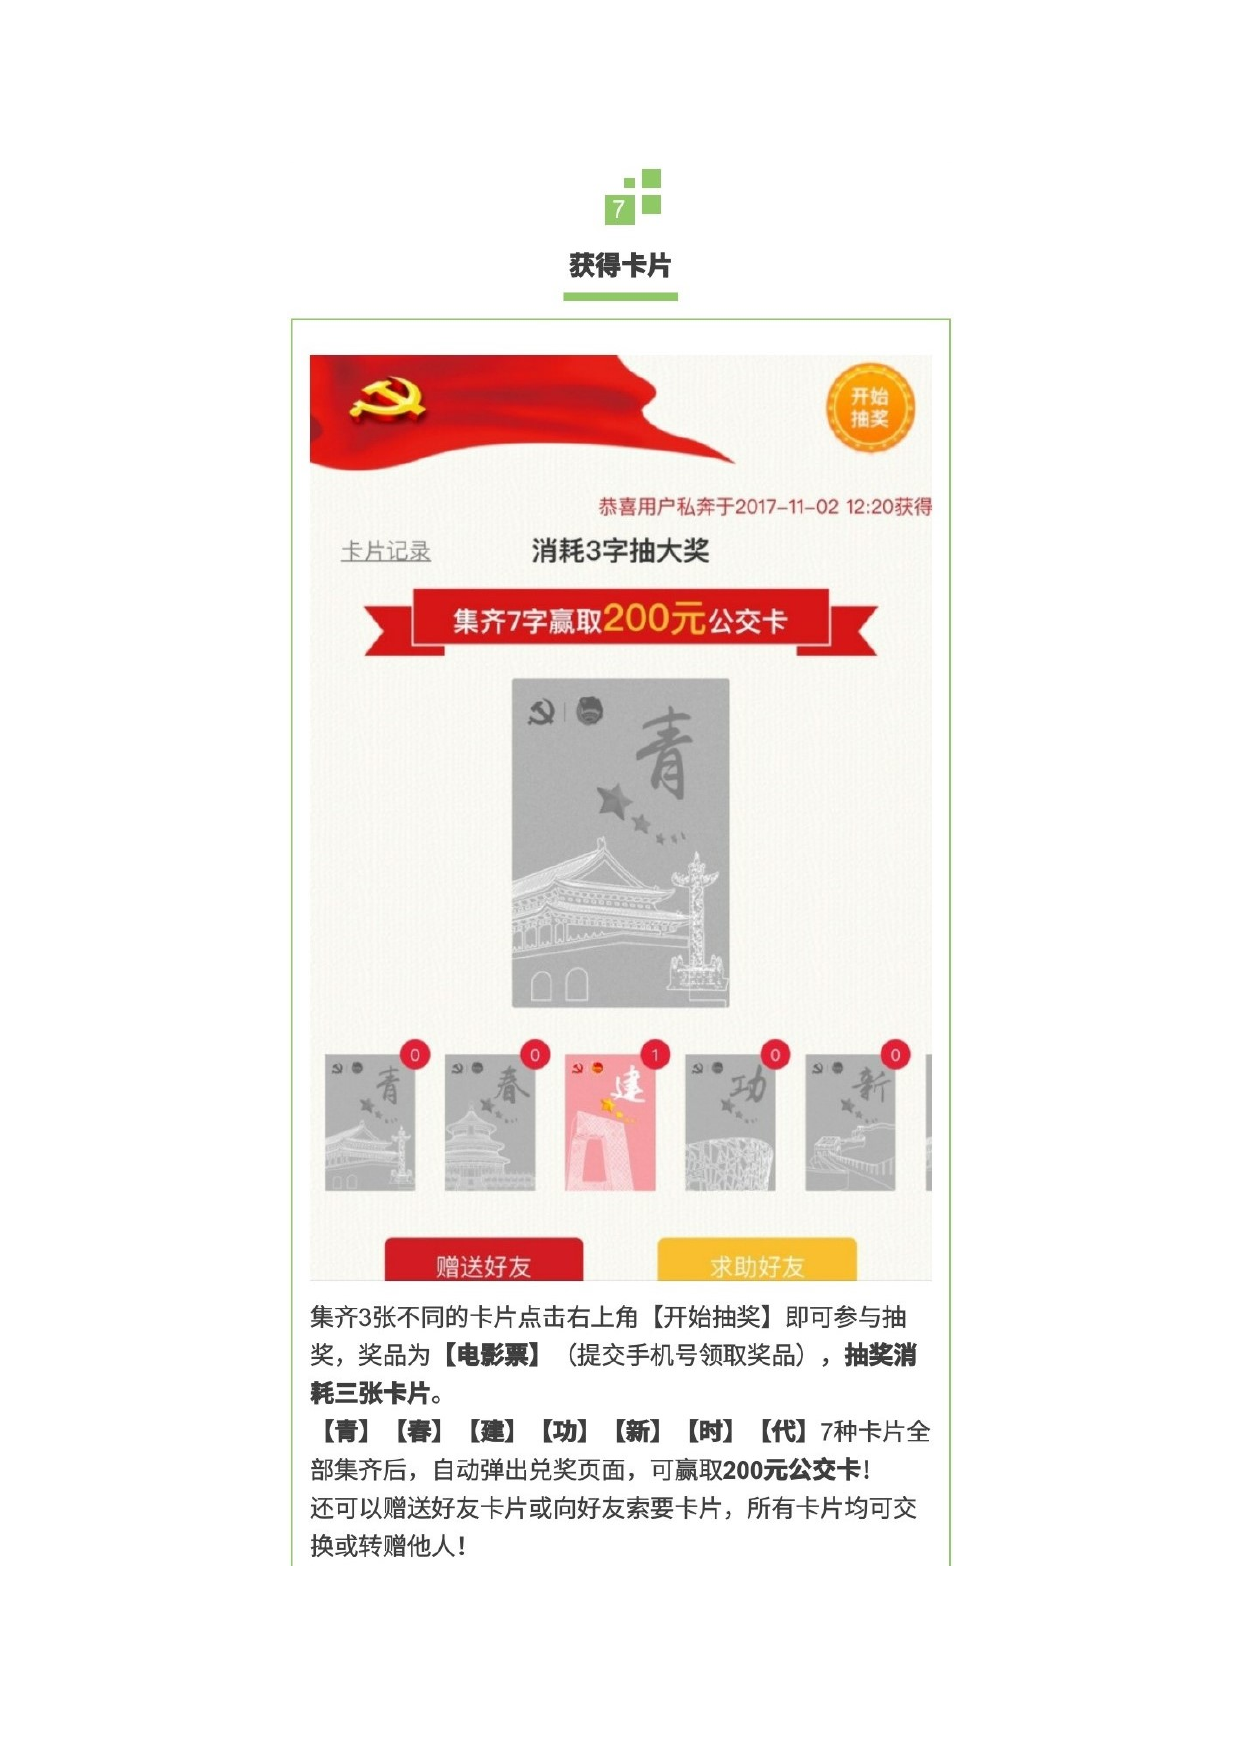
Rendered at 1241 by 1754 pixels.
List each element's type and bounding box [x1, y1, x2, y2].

picture [273, 162, 967, 1566]
